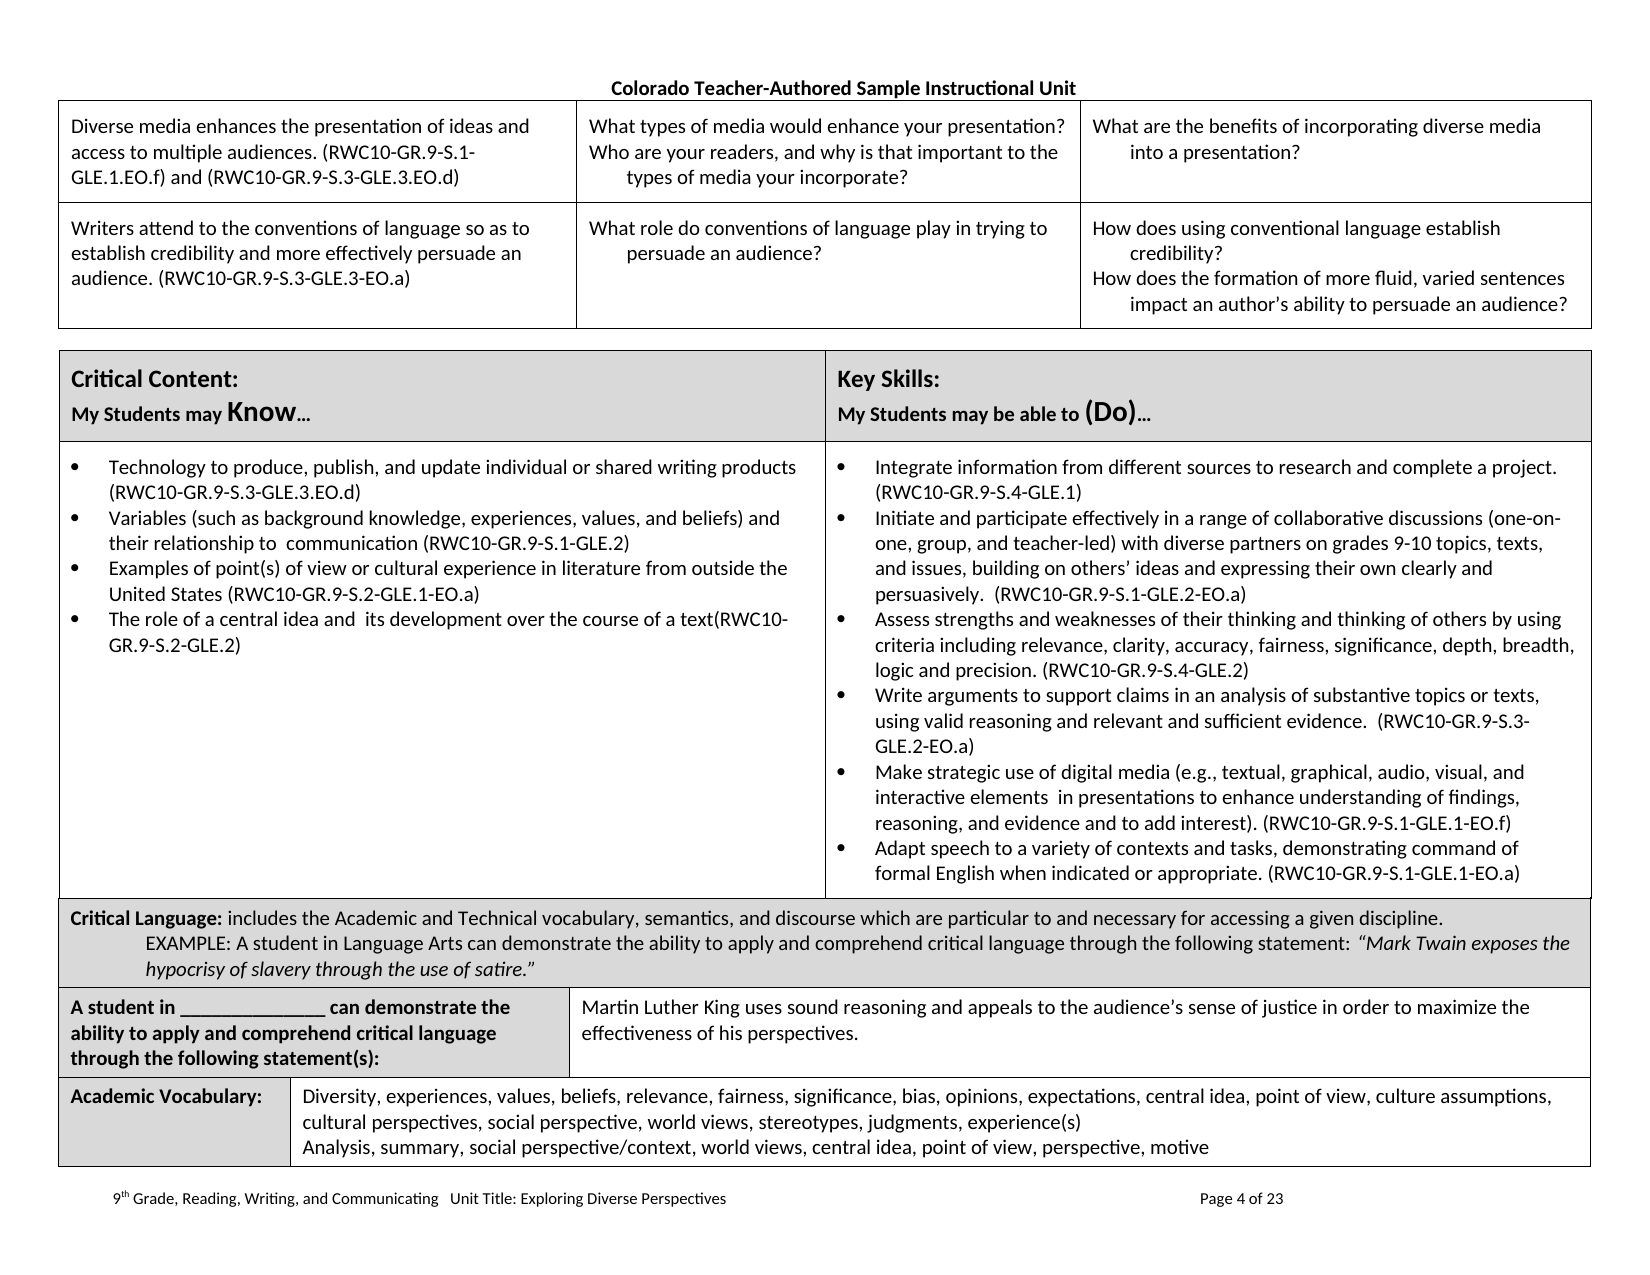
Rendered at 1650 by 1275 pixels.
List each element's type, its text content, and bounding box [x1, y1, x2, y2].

table_cell Critical Language: includes the Academic and Technical vocabulary, semantics, and discourse which are particular to and necessary for accessing a given discipline. EXAMPLE: A student in Language Arts can demonstrate the ability to apply and comprehend critical language through the following statement: “Mark Twain exposes the hypocrisy of slavery through the use of satire.” [59, 899, 1590, 987]
table_header Critical Content: My Students may Know… [60, 351, 825, 441]
table_cell Integrate information from different sources to research and complete a project. (RWC10-GR.9-S.4-GLE.1) Initiate and participate effectively in a range of collaborative discussions (one-on-one, group, and teacher-led) with diverse partners on grades 9-10 topics, texts, and issues, building on others’ ideas and expressing their own clearly and persuasively. (RWC10-GR.9-S.1-GLE.2-EO.a) Assess strengths and weaknesses of their thinking and thinking of others by using criteria including relevance, clarity, accuracy, fairness, significance, depth, breadth, logic and precision. (RWC10-GR.9-S.4-GLE.2) Write arguments to support claims in an analysis of substantive topics or texts, using valid reasoning and relevant and sufficient evidence. (RWC10-GR.9-S.3-GLE.2-EO.a) Make strategic use of digital media (e.g., textual, graphical, audio, visual, and interactive elements in presentations to enhance understanding of findings, reasoning, and evidence and to add interest). (RWC10-GR.9-S.1-GLE.1-EO.f) Adapt speech to a variety of contexts and tasks, demonstrating command of formal English when indicated or appropriate. (RWC10-GR.9-S.1-GLE.1-EO.a) [826, 442, 1591, 898]
table_cell Technology to produce, publish, and update individual or shared writing products (RWC10-GR.9-S.3-GLE.3.EO.d) Variables (such as background knowledge, experiences, values, and beliefs) and their relationship to communication (RWC10-GR.9-S.1-GLE.2) Examples of point(s) of view or cultural experience in literature from outside the United States (RWC10-GR.9-S.2-GLE.1-EO.a) The role of a central idea and its development over the course of a text(RWC10-GR.9-S.2-GLE.2) [60, 442, 825, 898]
table_cell How does using conventional language establish credibility? How does the formation of more fluid, varied sentences impact an author’s ability to persuade an audience? [1081, 203, 1591, 328]
table_header Key Skills: My Students may be able to (Do)… [826, 351, 1591, 441]
table_cell What role do conventions of language play in trying to persuade an audience? [577, 203, 1080, 328]
table_cell Writers attend to the conventions of language so as to establish credibility and more effectively persuade an audience. (RWC10-GR.9-S.3-GLE.3-EO.a) [59, 203, 576, 328]
table_cell A student in ______________ can demonstrate the ability to apply and comprehend critical language through the following statement(s): [59, 988, 569, 1077]
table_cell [59, 1078, 290, 1166]
table_cell Diverse media enhances the presentation of ideas and access to multiple audiences. (RWC10-GR.9-S.1-GLE.1.EO.f) and (RWC10-GR.9-S.3-GLE.3.EO.d) [59, 101, 576, 202]
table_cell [291, 1078, 1590, 1166]
table_cell What are the benefits of incorporating diverse media into a presentation? [1081, 101, 1591, 202]
table_cell What types of media would enhance your presentation? Who are your readers, and why is that important to the types of media your incorporate? [577, 101, 1080, 202]
table_cell Martin Luther King uses sound reasoning and appeals to the audience’s sense of justice in order to maximize the effectiveness of his perspectives. [570, 988, 1590, 1077]
